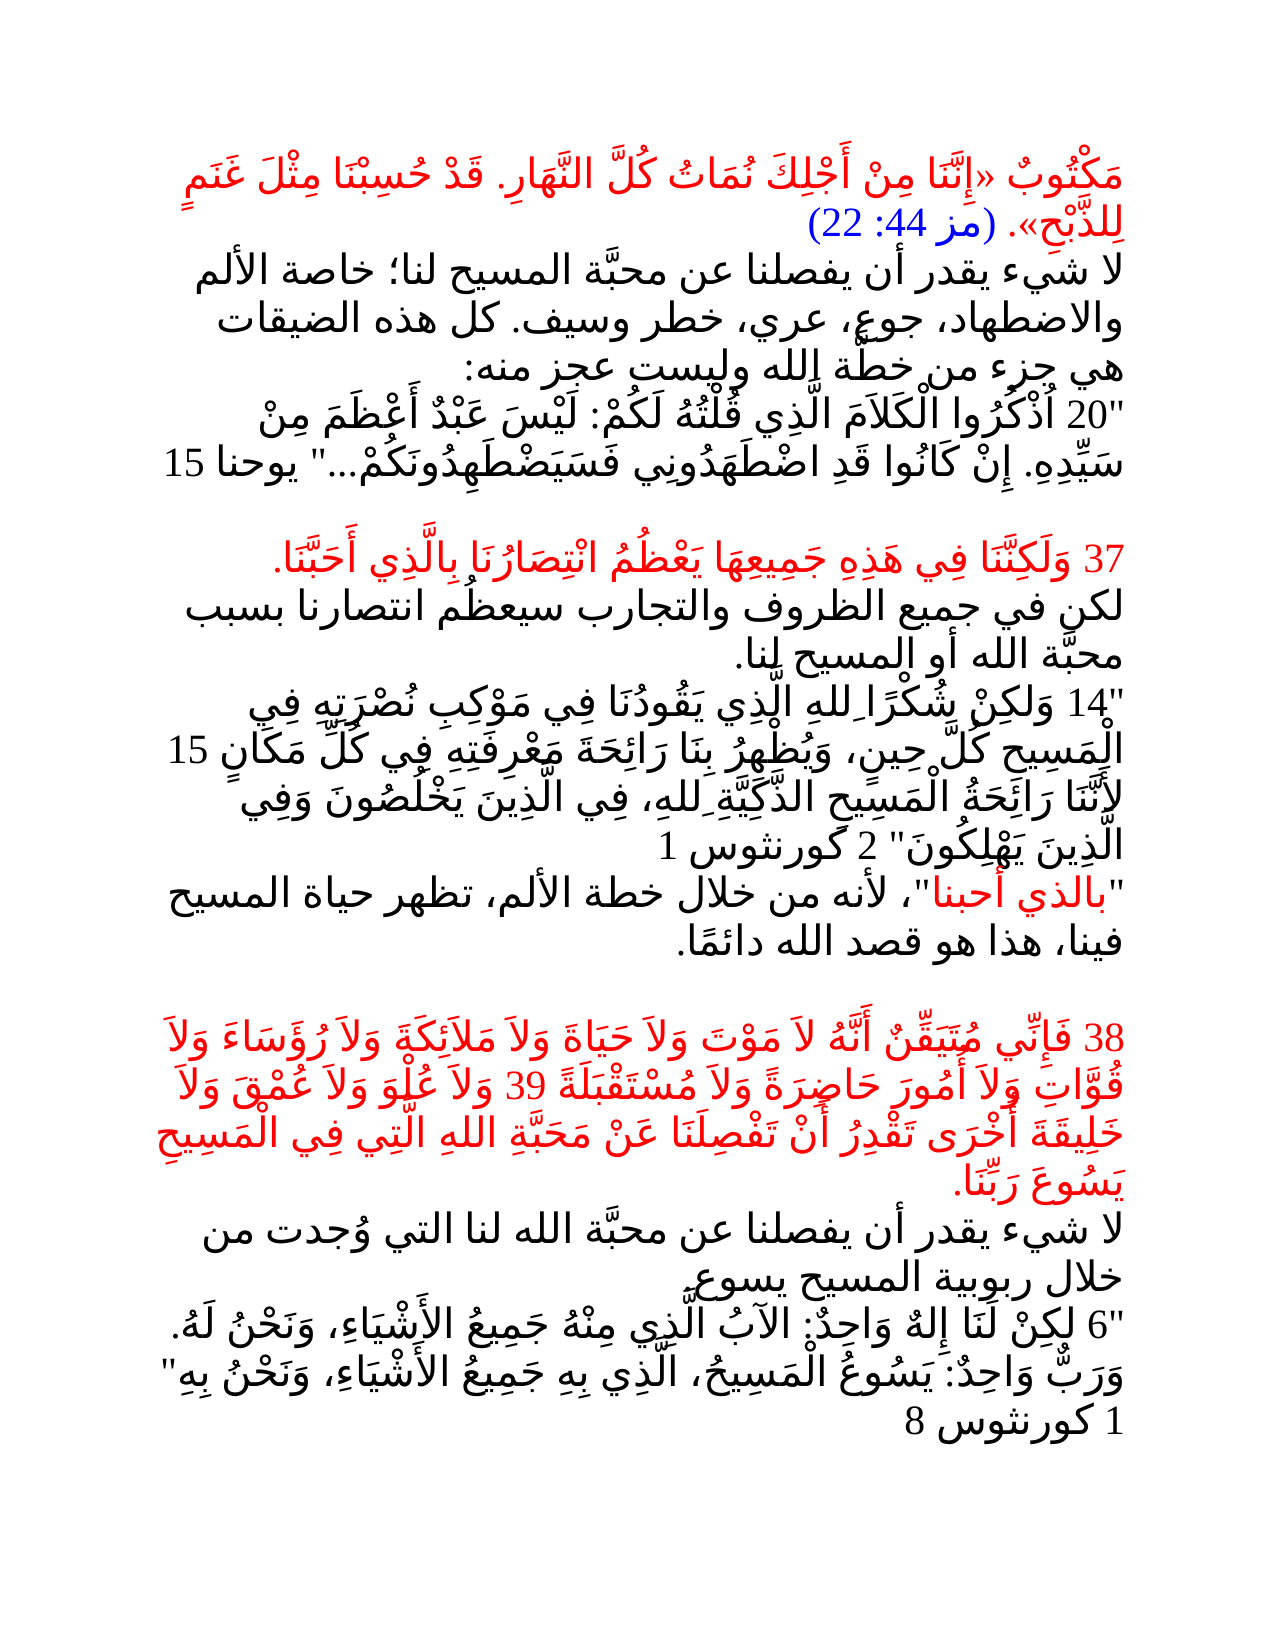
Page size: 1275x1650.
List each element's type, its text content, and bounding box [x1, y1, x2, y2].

text لا شيء يقدر أن يفصلنا عن محبَّة الله لنا التي وُجدت من خلال ربوبية المسيح يسوع. [150, 1204, 1125, 1300]
text لا شيء يقدر أن يفصلنا عن محبَّة المسيح لنا؛ خاصة الألم والاضطهاد، جوع، عري، خطر وسيف. كل هذه الضيقات هي جزء من خطَّة الله وليست عجز منه: "20 اُذْكُرُوا الْكَلاَمَ الَّذِي قُلْتُهُ لَكُمْ: لَيْسَ عَبْدٌ أَعْظَمَ مِنْ سَيِّدِهِ. إِنْ كَانُوا قَدِ اضْطَهَدُونِي فَسَيَضْطَهِدُونَكُمْ..." يوحنا 15 [150, 246, 1125, 485]
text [150, 150, 1125, 246]
text 37 وَلَكِنَّنَا فِي هَذِهِ جَمِيعِهَا يَعْظُمُ انْتِصَارُنَا بِالَّذِي أَحَبَّنَا. [150, 533, 1125, 581]
text 38 فَإِنِّي مُتَيَقِّنٌ أَنَّهُ لاَ مَوْتَ وَلاَ حَيَاةَ وَلاَ مَلاَئِكَةَ وَلاَ رُؤَسَاءَ وَلاَ قُوَّاتِ وَلاَ أُمُورَ حَاضِرَةً وَلاَ مُسْتَقْبَلَةً 39 وَلاَ عُلْوَ وَلاَ عُمْقَ وَلاَ خَلِيقَةَ أُخْرَى تَقْدِرُ أَنْ تَفْصِلَنَا عَنْ مَحَبَّةِ اللهِ الَّتِي فِي الْمَسِيحِ يَسُوعَ رَبِّنَا. [150, 1012, 1125, 1204]
text "6 لكِنْ لَنَا إِلهٌ وَاحِدٌ: الآبُ الَّذِي مِنْهُ جَمِيعُ الأَشْيَاءِ، وَنَحْنُ لَهُ. وَرَبٌّ وَاحِدٌ: يَسُوعُ الْمَسِيحُ، الَّذِي بِهِ جَمِيعُ الأَشْيَاءِ، وَنَحْنُ بِهِ" 1 كورنثوس 8 [150, 1300, 1125, 1444]
text لكن في جميع الظروف والتجارب سيعظُم انتصارنا بسبب محبَّة الله أو المسيح لنا. [150, 581, 1125, 677]
text "14 وَلكِنْ شُكْرًا ِللهِ الَّذِي يَقُودُنَا فِي مَوْكِبِ نُصْرَتِهِ فِي الْمَسِيحِ كُلَّ حِينٍ، وَيُظْهِرُ بِنَا رَائِحَةَ مَعْرِفَتِهِ فِي كُلِّ مَكَانٍ 15 لأَنَّنَا رَائِحَةُ الْمَسِيحِ الذَّكِيَّةِ ِللهِ، فِي الَّذِينَ يَخْلُصُونَ وَفِي الَّذِينَ يَهْلِكُونَ" 2 كورنثوس 1 "بالذي أحبنا"، لأنه من خلال خطة الألم، تظهر حياة المسيح فينا، هذا هو قصد الله دائمًا. [150, 677, 1125, 964]
